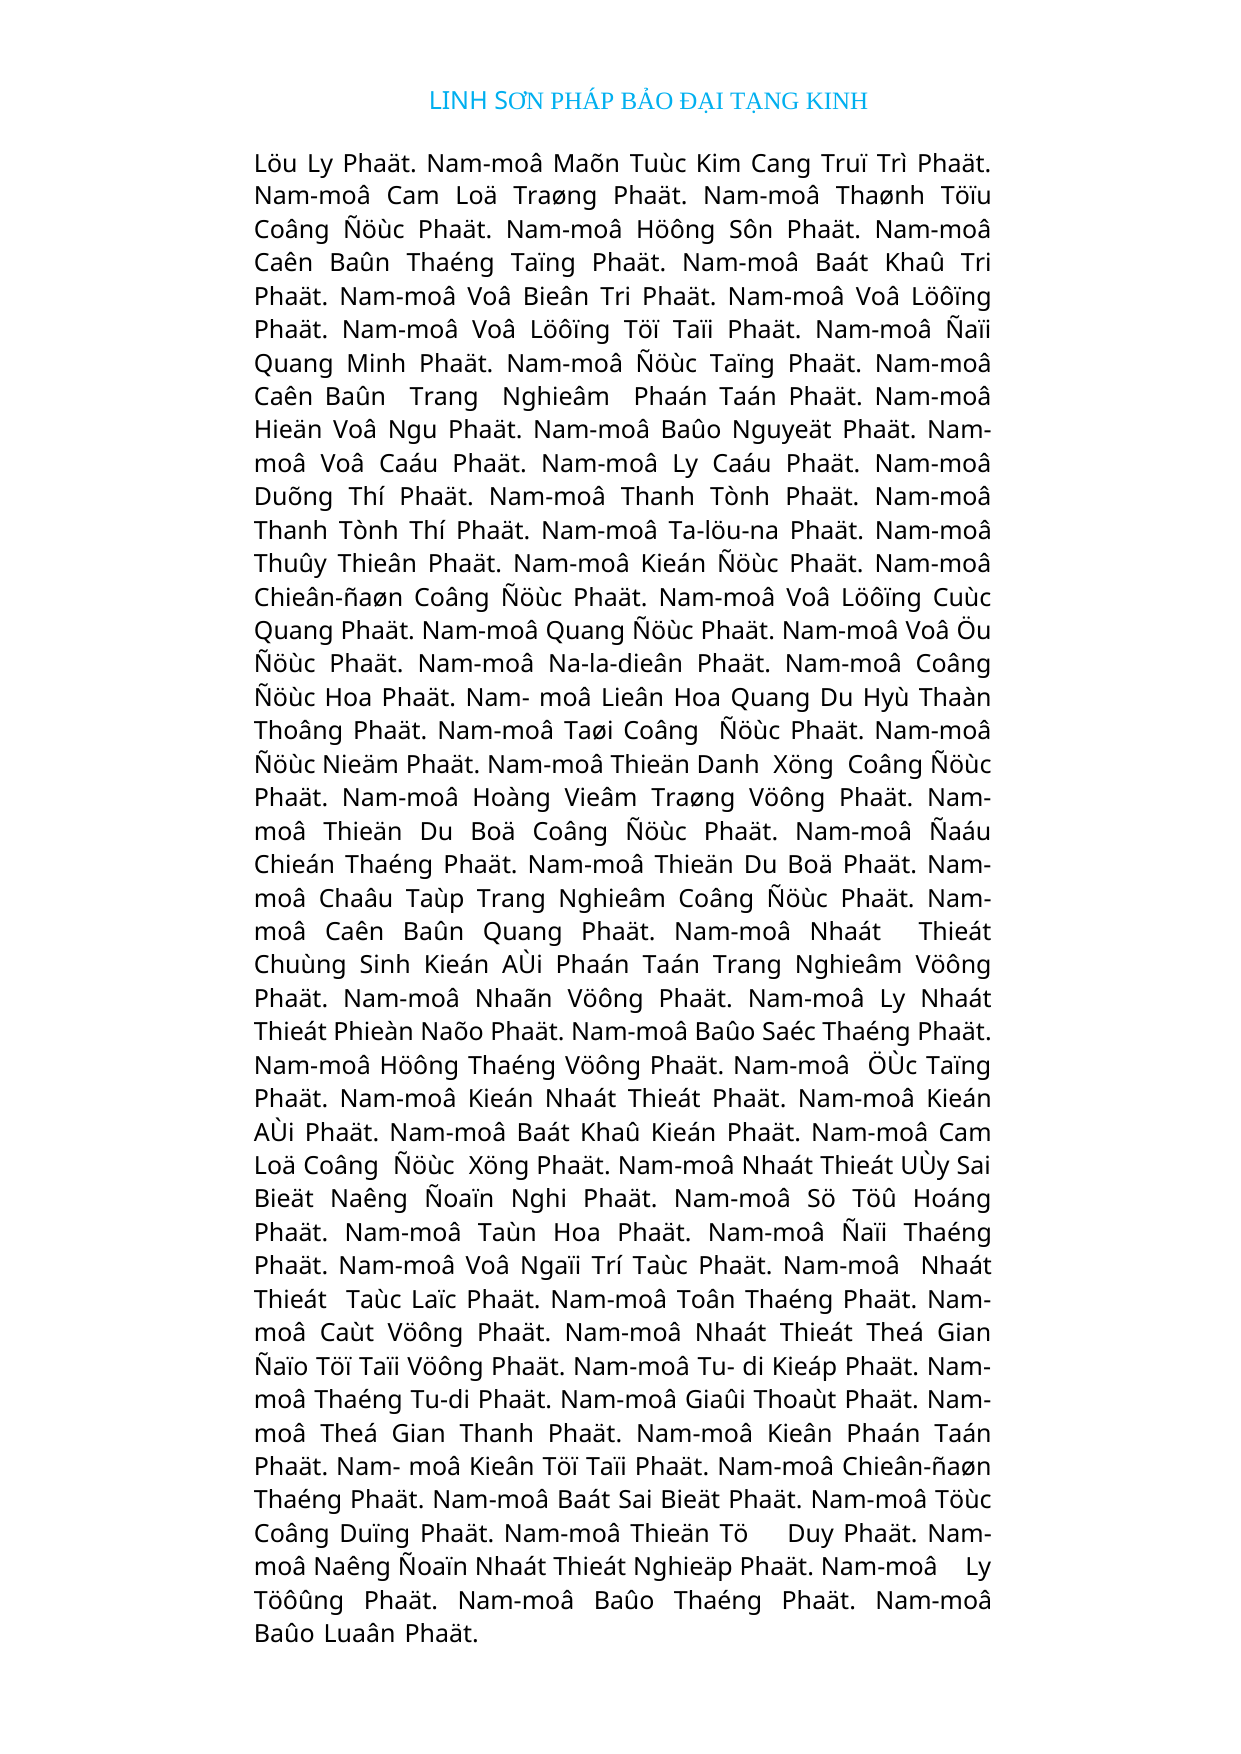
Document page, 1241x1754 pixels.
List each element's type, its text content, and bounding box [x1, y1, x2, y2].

text Löu Ly Phaät. Nam-moâ Maõn Tuùc Kim Cang Truï Trì Phaät. Nam-moâ Cam Loä Traøng Phaät. Nam-moâ Thaønh Töïu Coâng Ñöùc Phaät. Nam-moâ Höông Sôn Phaät. Nam-moâ Caên Baûn Thaéng Taïng Phaät. Nam-moâ Baát Khaû Tri Phaät. Nam-moâ Voâ Bieân Tri Phaät. Nam-moâ Voâ Löôïng Phaät. Nam-moâ Voâ Löôïng Töï Taïi Phaät. Nam-moâ Ñaïi Quang Minh Phaät. Nam-moâ Ñöùc Taïng Phaät. Nam-moâ Caên Baûn Trang Nghieâm Phaán Taán Phaät. Nam-moâ Hieän Voâ Ngu Phaät. Nam-moâ Baûo Nguyeät Phaät. Nam-moâ Voâ Caáu Phaät. Nam-moâ Ly Caáu Phaät. Nam-moâ Duõng Thí Phaät. Nam-moâ Thanh Tònh Phaät. Nam-moâ Thanh Tònh Thí Phaät. Nam-moâ Ta-löu-na Phaät. Nam-moâ Thuûy Thieân Phaät. Nam-moâ Kieán Ñöùc Phaät. Nam-moâ Chieân-ñaøn Coâng Ñöùc Phaät. Nam-moâ Voâ Löôïng Cuùc Quang Phaät. Nam-moâ Quang Ñöùc Phaät. Nam-moâ Voâ Öu Ñöùc Phaät. Nam-moâ Na-la-dieân Phaät. Nam-moâ Coâng Ñöùc Hoa Phaät. Nam- moâ Lieân Hoa Quang Du Hyù Thaàn Thoâng Phaät. Nam-moâ Taøi Coâng Ñöùc Phaät. Nam-moâ Ñöùc Nieäm Phaät. Nam-moâ Thieän Danh Xöng Coâng Ñöùc Phaät. Nam-moâ Hoàng Vieâm Traøng Vöông Phaät. Nam-moâ Thieän Du Boä Coâng Ñöùc Phaät. Nam-moâ Ñaáu Chieán Thaéng Phaät. Nam-moâ Thieän Du Boä Phaät. Nam-moâ Chaâu Taùp Trang Nghieâm Coâng Ñöùc Phaät. Nam-moâ Caên Baûn Quang Phaät. Nam-moâ Nhaát Thieát Chuùng Sinh Kieán AÙi Phaán Taán Trang Nghieâm Vöông Phaät. Nam-moâ Nhaãn Vöông Phaät. Nam-moâ Ly Nhaát Thieát Phieàn Naõo Phaät. Nam-moâ Baûo Saéc Thaéng Phaät. Nam-moâ Höông Thaéng Vöông Phaät. Nam-moâ ÖÙc Taïng Phaät. Nam-moâ Kieán Nhaát Thieát Phaät. Nam-moâ Kieán AÙi Phaät. Nam-moâ Baát Khaû Kieán Phaät. Nam-moâ Cam Loä Coâng Ñöùc Xöng Phaät. Nam-moâ Nhaát Thieát UÙy Sai Bieät Naêng Ñoaïn Nghi Phaät. Nam-moâ Sö Töû Hoáng Phaät. Nam-moâ Taùn Hoa Phaät. Nam-moâ Ñaïi Thaéng Phaät. Nam-moâ Voâ Ngaïi Trí Taùc Phaät. Nam-moâ Nhaát Thieát Taùc Laïc Phaät. Nam-moâ Toân Thaéng Phaät. Nam-moâ Caùt Vöông Phaät. Nam-moâ Nhaát Thieát Theá Gian Ñaïo Töï Taïi Vöông Phaät. Nam-moâ Tu- di Kieáp Phaät. Nam-moâ Thaéng Tu-di Phaät. Nam-moâ Giaûi Thoaùt Phaät. Nam-moâ Theá Gian Thanh Phaät. Nam-moâ Kieân Phaán Taán Phaät. Nam- moâ Kieân Töï Taïi Phaät. Nam-moâ Chieân-ñaøn Thaéng Phaät. Nam-moâ Baát Sai Bieät Phaät. Nam-moâ Töùc Coâng Duïng Phaät. Nam-moâ Thieän Tö Duy Phaät. Nam-moâ Naêng Ñoaïn Nhaát Thieát Nghieäp Phaät. Nam-moâ Ly Töôûng Phaät. Nam-moâ Baûo Thaéng Phaät. Nam-moâ Baûo Luaân Phaät. [254, 145, 992, 1650]
